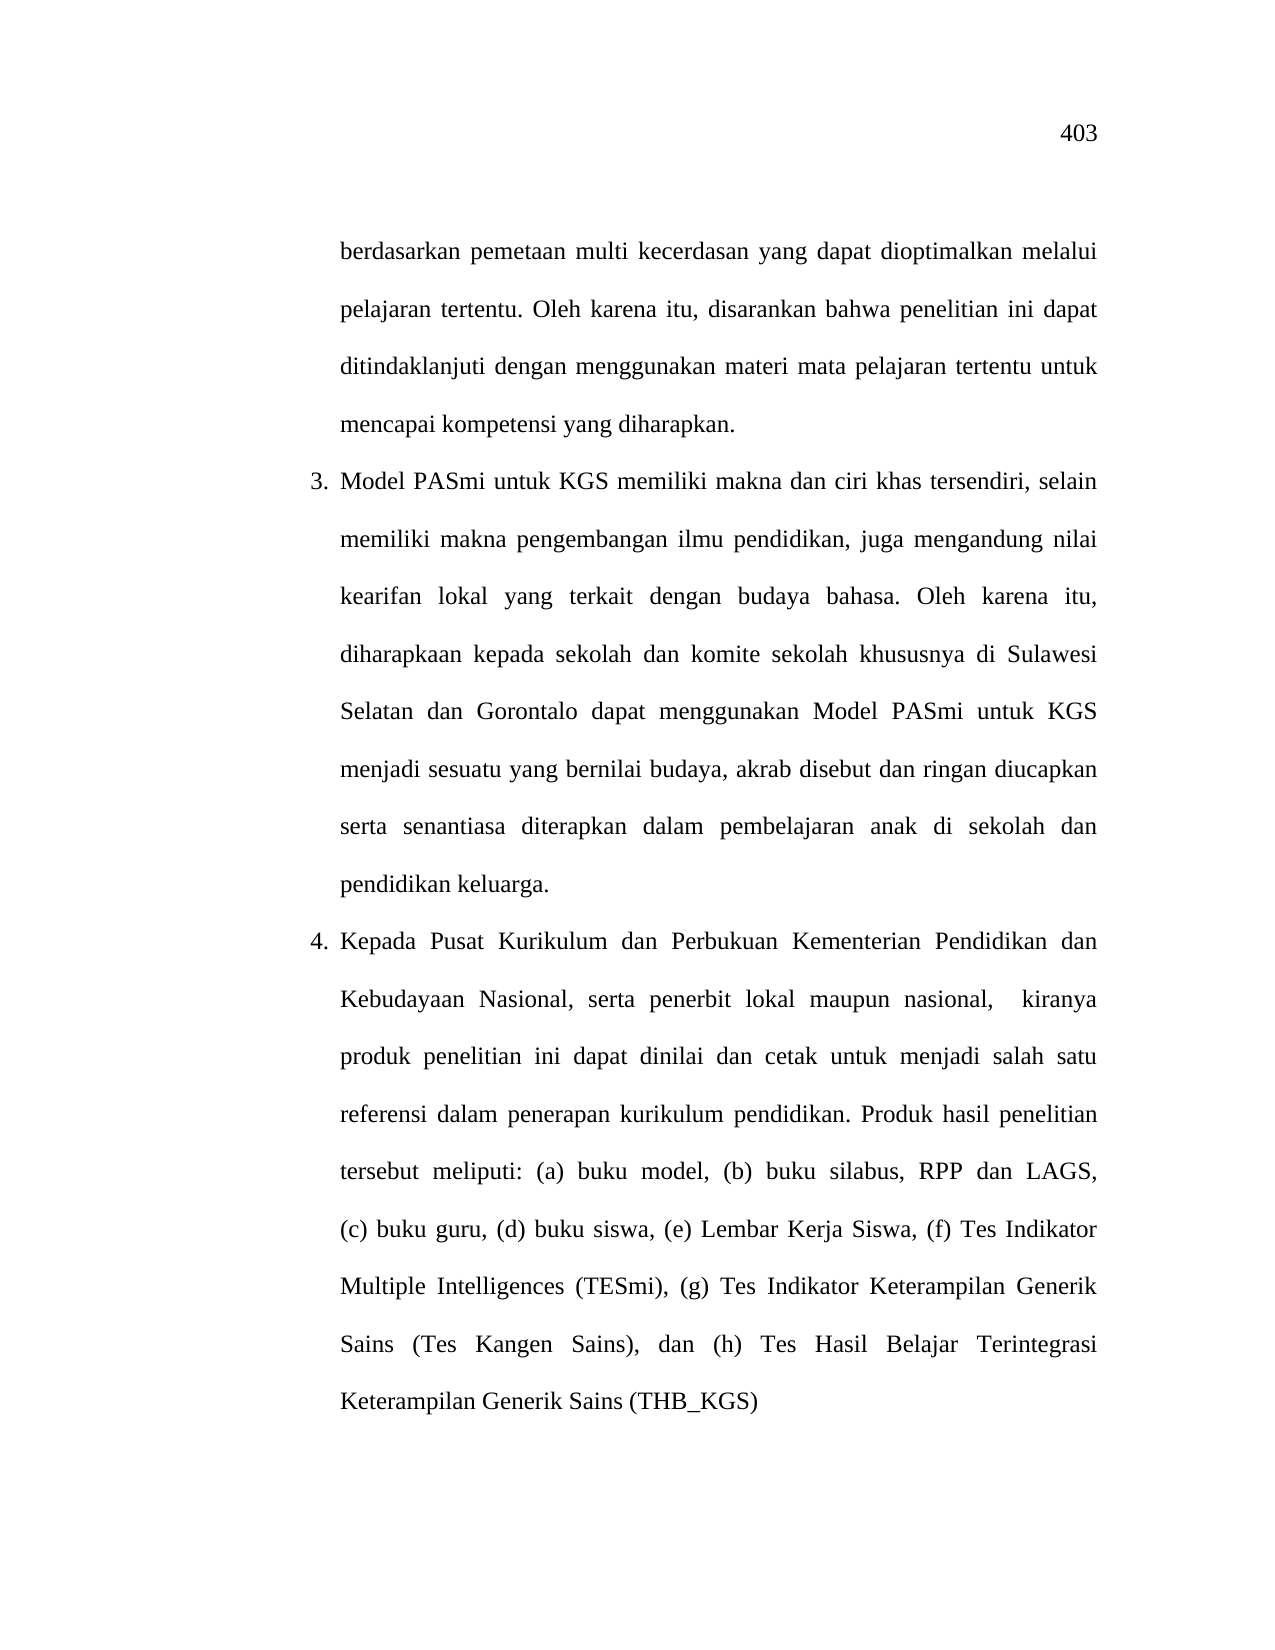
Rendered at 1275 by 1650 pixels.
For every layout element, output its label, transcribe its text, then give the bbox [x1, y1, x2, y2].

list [310, 236, 1098, 437]
list Kepada Pusat Kurikulum dan Perbukuan Kementerian Pendidikan dan Kebudayaan Nasional, serta penerbit lokal maupun nasional, kiranya produk penelitian ini dapat dinilai dan cetak untuk menjadi salah satu referensi dalam penerapan kurikulum pendidikan. Produk hasil penelitian tersebut meliputi: (a) buku model, (b) buku silabus, RPP dan LAGS, (c) buku guru, (d) buku siswa, (e) Lembar Kerja Siswa, (f) Tes Indikator Multiple Intelligences (TESmi), (g) Tes Indikator Keterampilan Generik Sains (Tes Kangen Sains), dan (h) Tes Hasil Belajar Terintegrasi Keterampilan Generik Sains (THB_KGS) [310, 926, 1098, 1415]
list Model PASmi untuk KGS memiliki makna dan ciri khas tersendiri, selain memiliki makna pengembangan ilmu pendidikan, juga mengandung nilai kearifan lokal yang terkait dengan budaya bahasa. Oleh karena itu, diharapkaan kepada sekolah dan komite sekolah khususnya di Sulawesi Selatan dan Gorontalo dapat menggunakan Model PASmi untuk KGS menjadi sesuatu yang bernilai budaya, akrab disebut dan ringan diucapkan serta senantiasa diterapkan dalam pembelajaran anak di sekolah dan pendidikan keluarga. [310, 466, 1098, 897]
